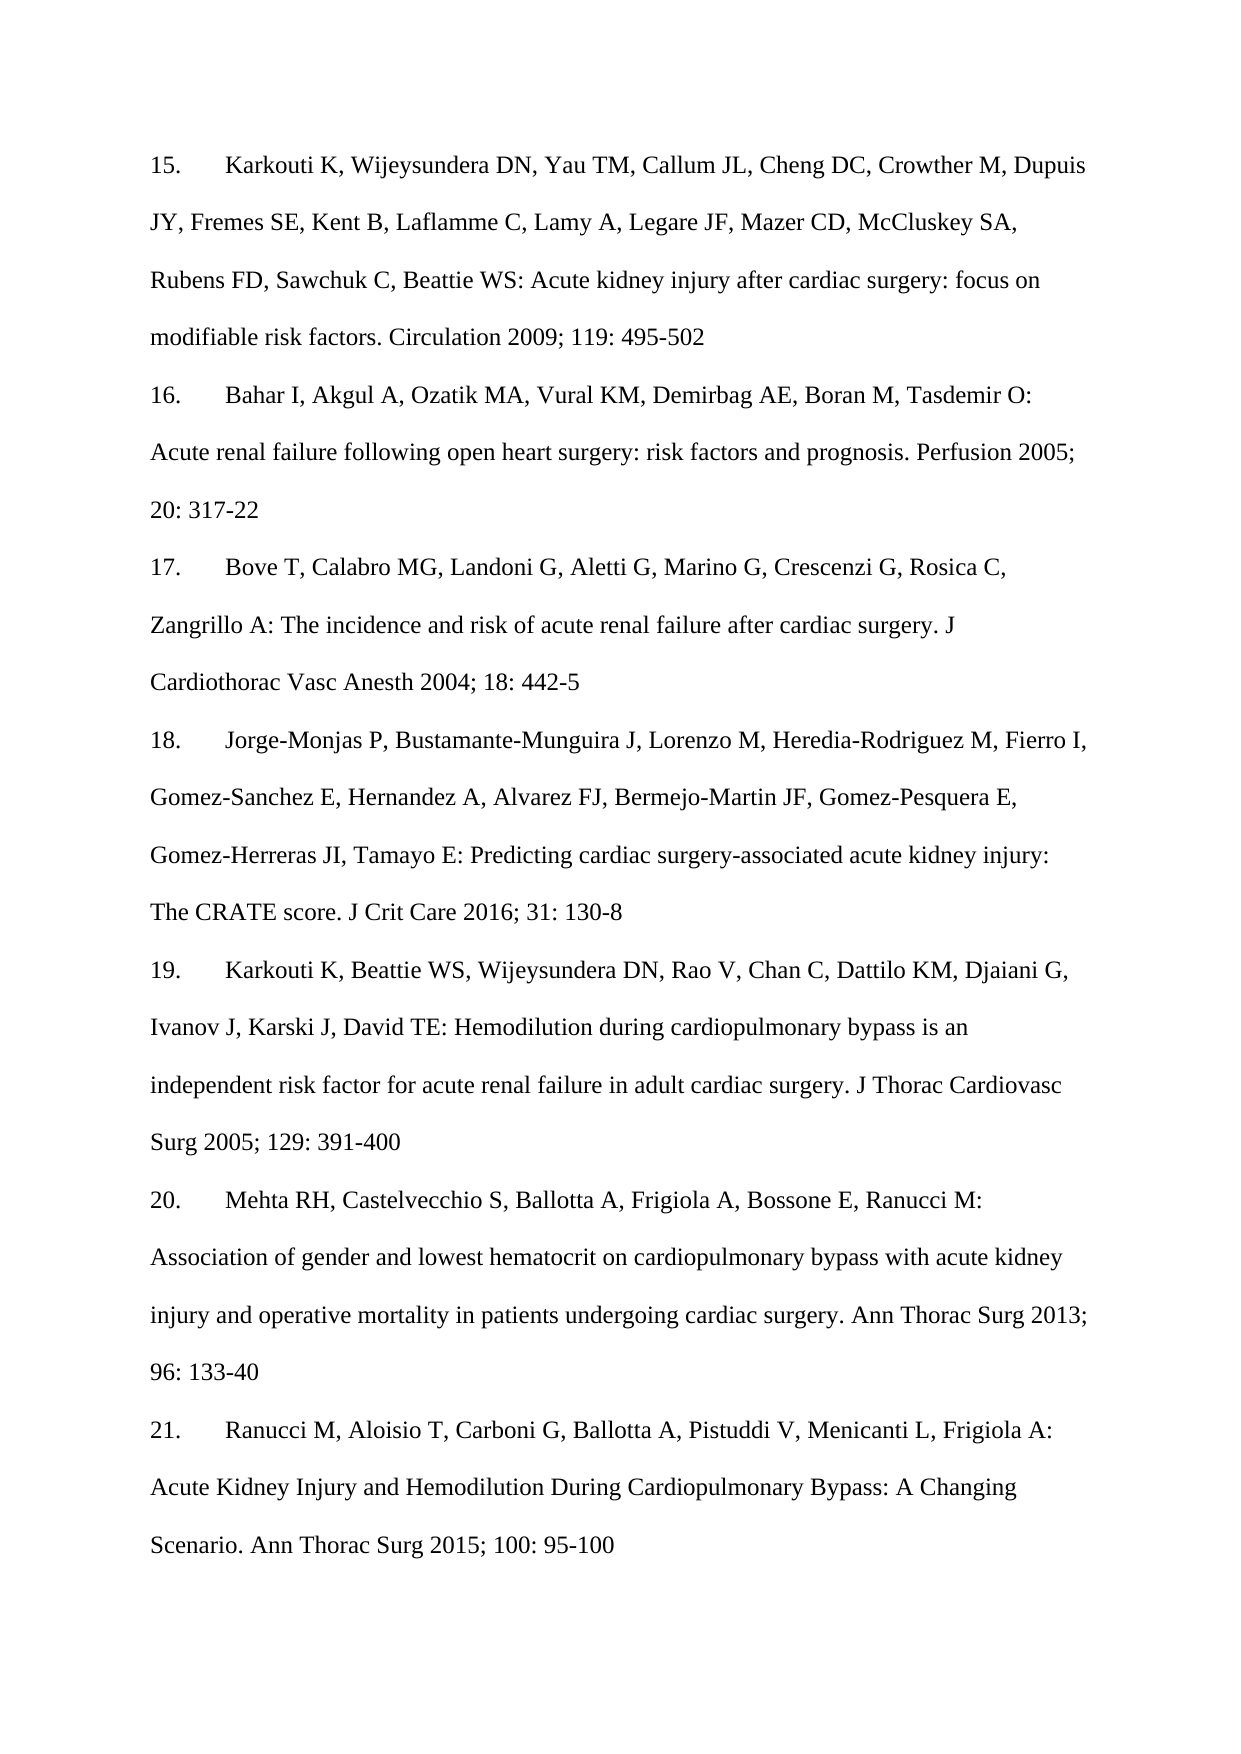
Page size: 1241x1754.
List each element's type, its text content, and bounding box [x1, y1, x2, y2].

text 20. Mehta RH, Castelvecchio S, Ballotta A, Frigiola A, Bossone E, Ranucci M: Association of gender and lowest hematocrit on cardiopulmonary bypass with acute kidney injury and operative mortality in patients undergoing cardiac surgery. Ann Thorac Surg 2013; 96: 133-40 [150, 1185, 1090, 1386]
text 19. Karkouti K, Beattie WS, Wijeysundera DN, Rao V, Chan C, Dattilo KM, Djaiani G, Ivanov J, Karski J, David TE: Hemodilution during cardiopulmonary bypass is an independent risk factor for acute renal failure in adult cardiac surgery. J Thorac Cardiovasc Surg 2005; 129: 391-400 [150, 955, 1090, 1156]
text 15. Karkouti K, Wijeysundera DN, Yau TM, Callum JL, Cheng DC, Crowther M, Dupuis JY, Fremes SE, Kent B, Laflamme C, Lamy A, Legare JF, Mazer CD, McCluskey SA, Rubens FD, Sawchuk C, Beattie WS: Acute kidney injury after cardiac surgery: focus on modifiable risk factors. Circulation 2009; 119: 495-502 [150, 150, 1090, 351]
text 21. Ranucci M, Aloisio T, Carboni G, Ballotta A, Pistuddi V, Menicanti L, Frigiola A: Acute Kidney Injury and Hemodilution During Cardiopulmonary Bypass: A Changing Scenario. Ann Thorac Surg 2015; 100: 95-100 [150, 1415, 1090, 1559]
text 18. Jorge-Monjas P, Bustamante-Munguira J, Lorenzo M, Heredia-Rodriguez M, Fierro I, Gomez-Sanchez E, Hernandez A, Alvarez FJ, Bermejo-Martin JF, Gomez-Pesquera E, Gomez-Herreras JI, Tamayo E: Predicting cardiac surgery-associated acute kidney injury: The CRATE score. J Crit Care 2016; 31: 130-8 [150, 725, 1090, 926]
text 17. Bove T, Calabro MG, Landoni G, Aletti G, Marino G, Crescenzi G, Rosica C, Zangrillo A: The incidence and risk of acute renal failure after cardiac surgery. J Cardiothorac Vasc Anesth 2004; 18: 442-5 [150, 552, 1090, 696]
text 16. Bahar I, Akgul A, Ozatik MA, Vural KM, Demirbag AE, Boran M, Tasdemir O: Acute renal failure following open heart surgery: risk factors and prognosis. Perfusion 2005; 20: 317-22 [150, 380, 1090, 524]
